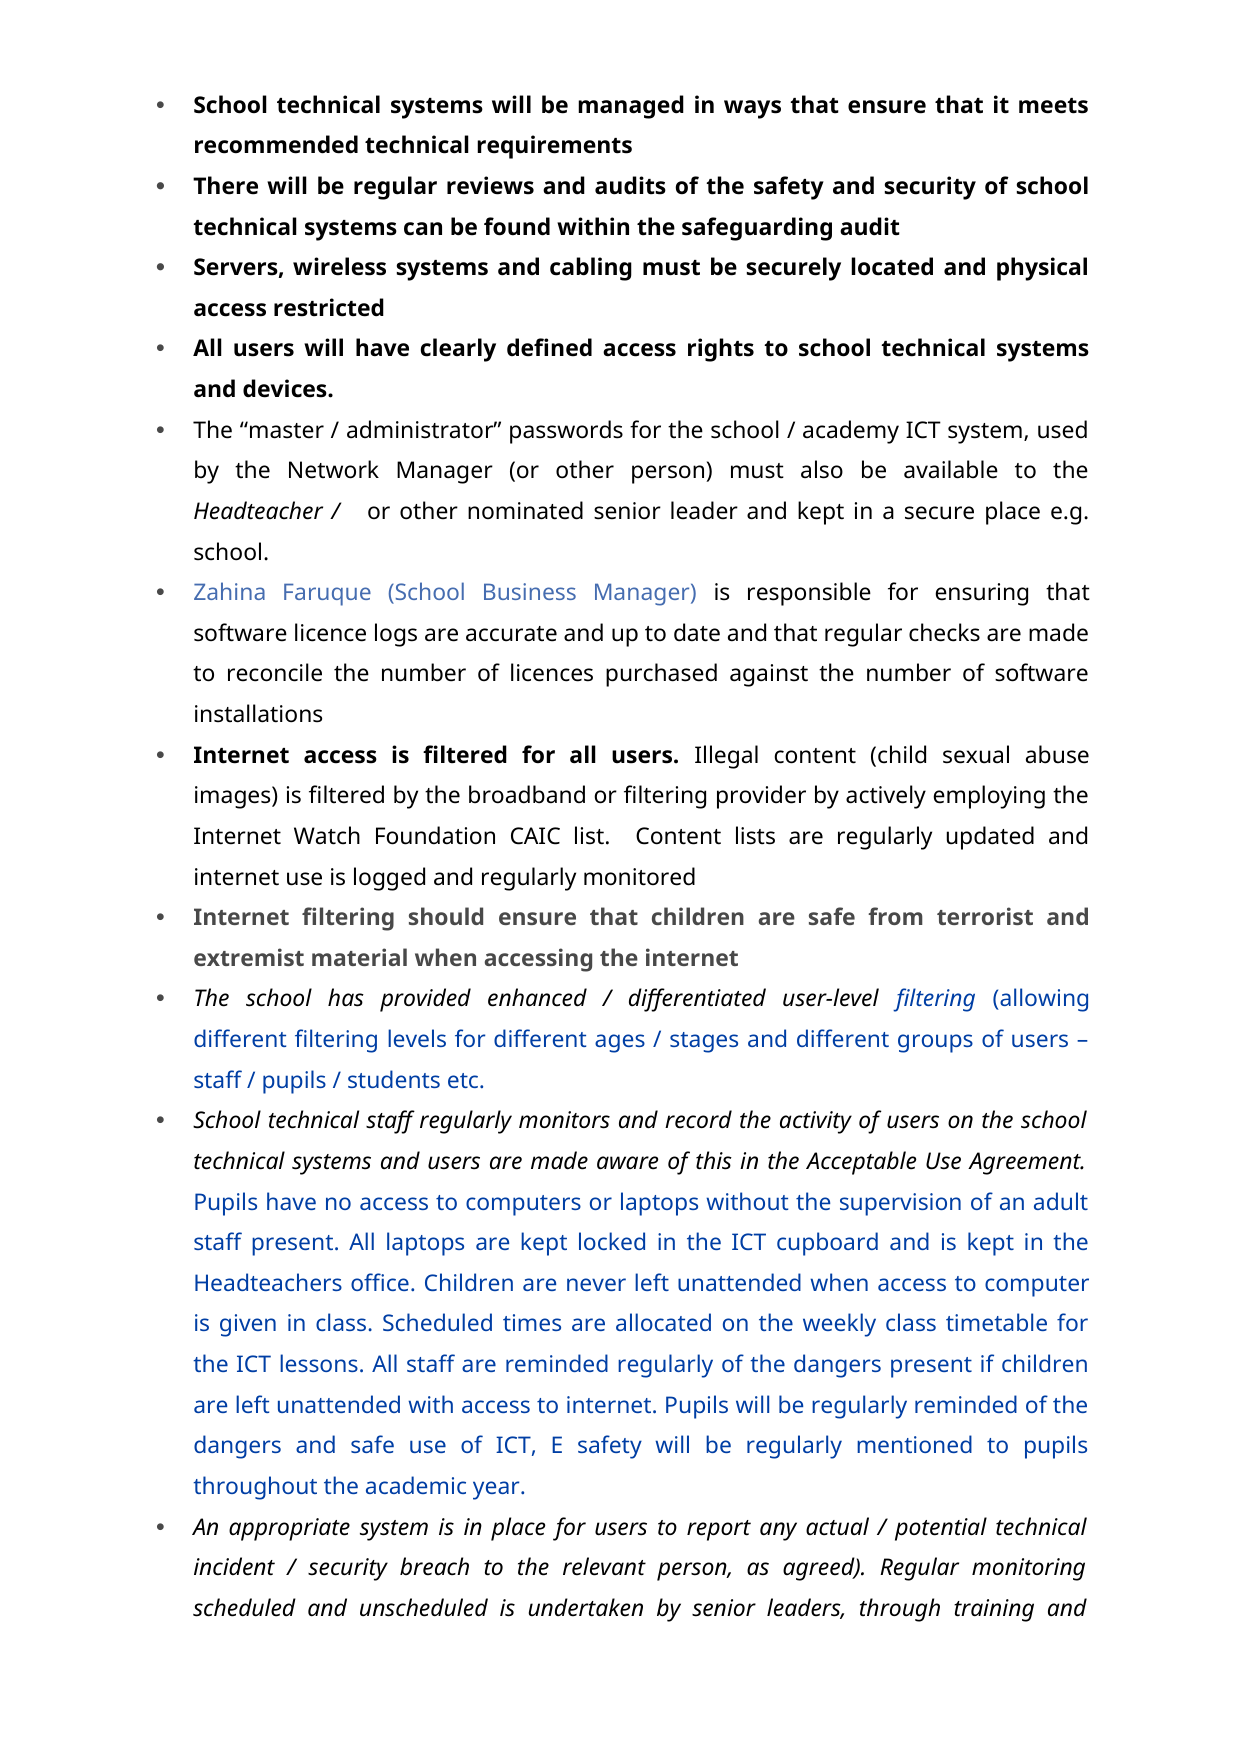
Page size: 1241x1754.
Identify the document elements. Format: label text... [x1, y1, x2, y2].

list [156, 1511, 1090, 1623]
list Internet access is filtered for all users. Illegal content (child sexual abuse images) is filtered by the broadband or filtering provider by actively employing the Internet Watch Foundation CAIC list. Content lists are regularly updated and internet use is logged and regularly monitored [156, 739, 1090, 892]
list There will be regular reviews and audits of the safety and security of school technical systems can be found within the safeguarding audit [156, 170, 1090, 242]
list The school has provided enhanced / differentiated user-level filtering (allowing different filtering levels for different ages / stages and different groups of users – staff / pupils / students etc. [156, 982, 1090, 1095]
list Zahina Faruque (School Business Manager) is responsible for ensuring that software licence logs are accurate and up to date and that regular checks are made to reconcile the number of licences purchased against the number of software installations [156, 576, 1090, 729]
list All users will have clearly defined access rights to school technical systems and devices. [156, 332, 1090, 404]
list School technical staff regularly monitors and record the activity of users on the school technical systems and users are made aware of this in the Acceptable Use Agreement. Pupils have no access to computers or laptops without the supervision of an adult staff present. All laptops are kept locked in the ICT cupboard and is kept in the Headteachers office. Children are never left unattended when access to computer is given in class. Scheduled times are allocated on the weekly class timetable for the ICT lessons. All staff are reminded regularly of the dangers present if children are left unattended with access to internet. Pupils will be regularly reminded of the dangers and safe use of ICT, E safety will be regularly mentioned to pupils throughout the academic year. [156, 1104, 1090, 1501]
list The “master / administrator” passwords for the school / academy ICT system, used by the Network Manager (or other person) must also be available to the Headteacher / or other nominated senior leader and kept in a secure place e.g. school. [156, 414, 1090, 567]
list School technical systems will be managed in ways that ensure that it meets recommended technical requirements [156, 89, 1090, 161]
list Servers, wireless systems and cabling must be securely located and physical access restricted [156, 251, 1090, 323]
list Internet filtering should ensure that children are safe from terrorist and extremist material when accessing the internet [156, 901, 1090, 973]
